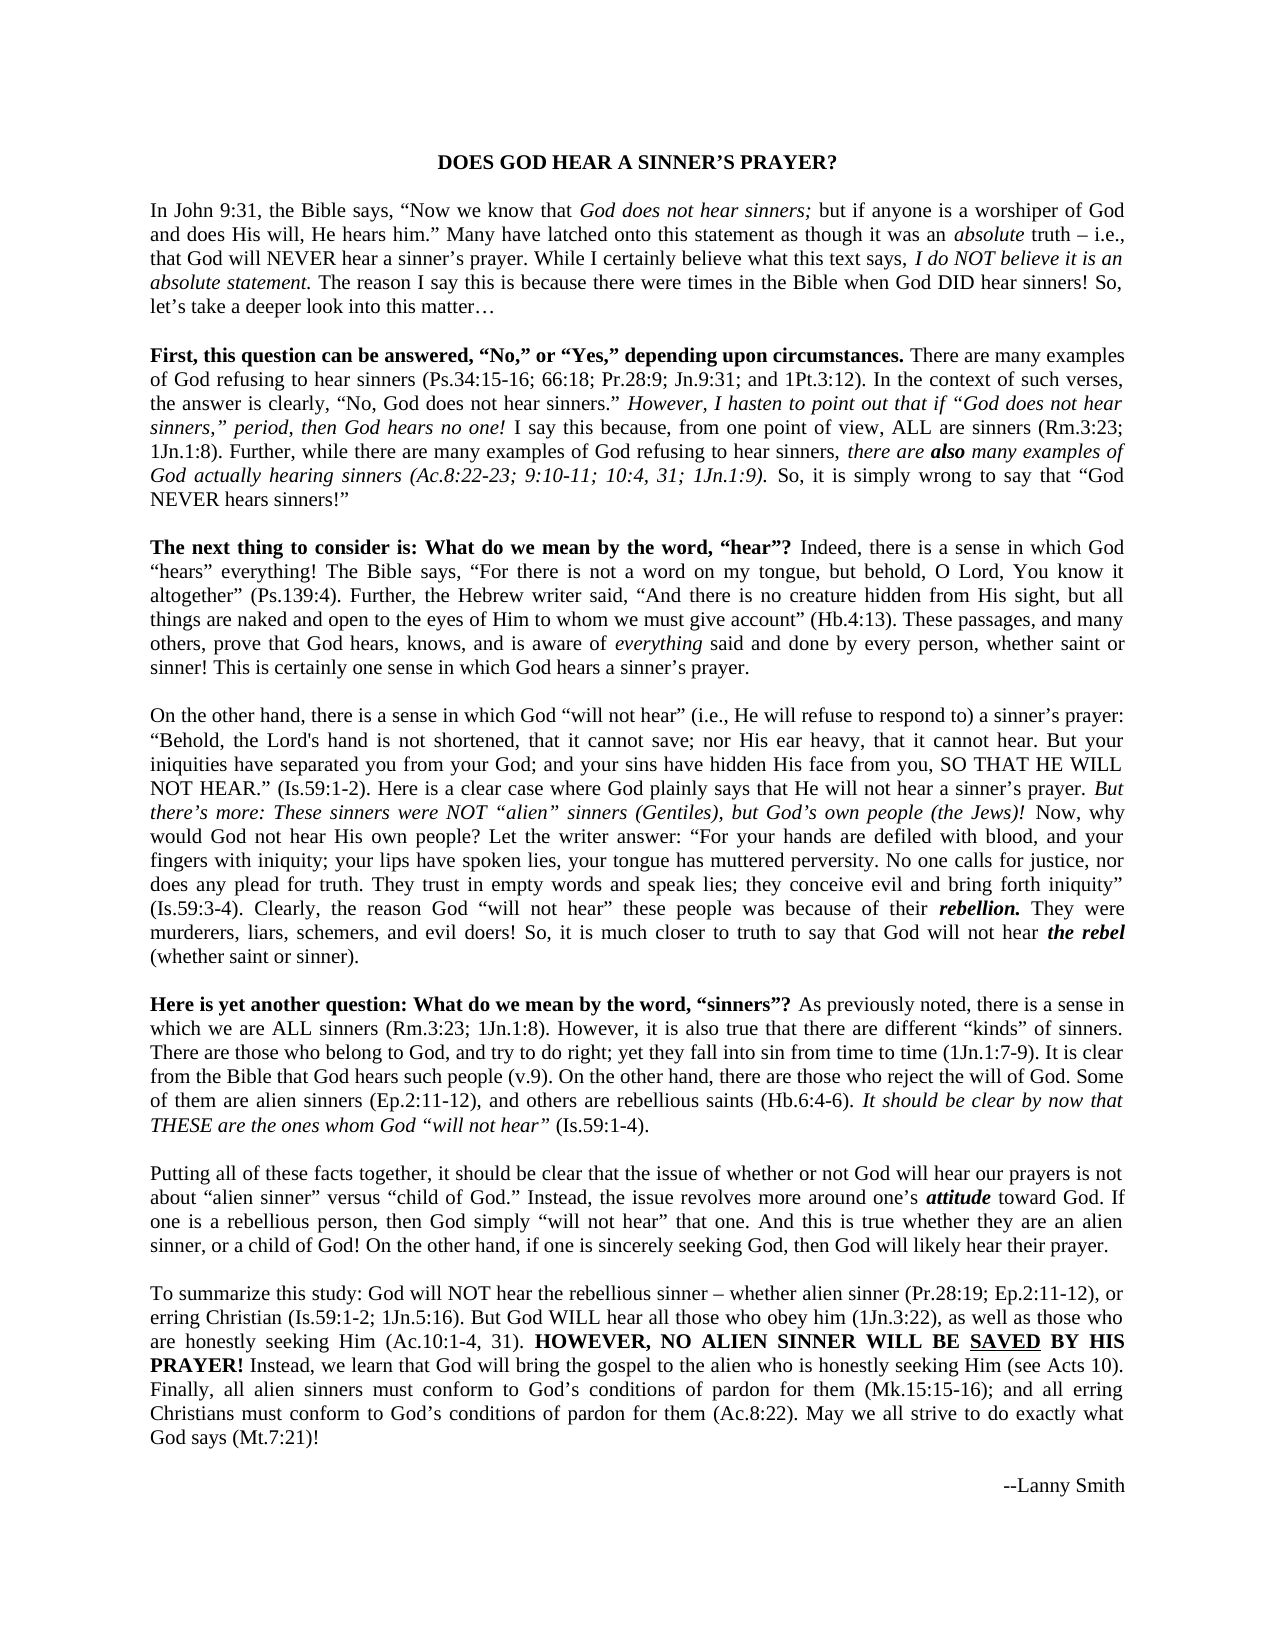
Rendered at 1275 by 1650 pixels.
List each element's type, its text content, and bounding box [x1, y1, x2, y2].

text DOES GOD HEAR A SINNER’S PRAYER? [150, 150, 1125, 174]
text First, this question can be answered, “No,” or “Yes,” depending upon circumstances. There are many examples of God refusing to hear sinners (Ps.34:15-16; 66:18; Pr.28:9; Jn.9:31; and 1Pt.3:12). In the context of such verses, the answer is clearly, “No, God does not hear sinners.” However, I hasten to point out that if “God does not hear sinners,” period, then God hears no one! I say this because, from one point of view, ALL are sinners (Rm.3:23; 1Jn.1:8). Further, while there are many examples of God refusing to hear sinners, there are also many examples of God actually hearing sinners (Ac.8:22-23; 9:10-11; 10:4, 31; 1Jn.1:9). So, it is simply wrong to say that “God NEVER hears sinners!” [150, 342, 1125, 511]
text On the other hand, there is a sense in which God “will not hear” (i.e., He will refuse to respond to) a sinner’s prayer: “Behold, the Lord's hand is not shortened, that it cannot save; nor His ear heavy, that it cannot hear. But your iniquities have separated you from your God; and your sins have hidden His face from you, SO THAT HE WILL NOT HEAR.” (Is.59:1-2). Here is a clear case where God plainly says that He will not hear a sinner’s prayer. But there’s more: These sinners were NOT “alien” sinners (Gentiles), but God’s own people (the Jews)! Now, why would God not hear His own people? Let the writer answer: “For your hands are defiled with blood, and your fingers with iniquity; your lips have spoken lies, your tongue has muttered perversity. No one calls for justice, nor does any plead for truth. They trust in empty words and speak lies; they conceive evil and bring forth iniquity” (Is.59:3-4). Clearly, the reason God “will not hear” these people was because of their rebellion. They were murderers, liars, schemers, and evil doers! So, it is much closer to truth to say that God will not hear the rebel (whether saint or sinner). [150, 703, 1125, 968]
text --Lanny Smith [150, 1473, 1125, 1497]
text Putting all of these facts together, it should be clear that the issue of whether or not God will hear our prayers is not about “alien sinner” versus “child of God.” Instead, the issue revolves more around one’s attitude toward God. If one is a rebellious person, then God simply “will not hear” that one. And this is true whether they are an alien sinner, or a child of God! On the other hand, if one is sincerely seeking God, then God will likely hear their prayer. [150, 1161, 1125, 1257]
text To summarize this study: God will NOT hear the rebellious sinner – whether alien sinner (Pr.28:19; Ep.2:11-12), or erring Christian (Is.59:1-2; 1Jn.5:16). But God WILL hear all those who obey him (1Jn.3:22), as well as those who are honestly seeking Him (Ac.10:1-4, 31). HOWEVER, NO ALIEN SINNER WILL BE SAVED BY HIS PRAYER! Instead, we learn that God will bring the gospel to the alien who is honestly seeking Him (see Acts 10). Finally, all alien sinners must conform to God’s conditions of pardon for them (Mk.15:15-16); and all erring Christians must conform to God’s conditions of pardon for them (Ac.8:22). May we all strive to do exactly what God says (Mt.7:21)! [150, 1281, 1125, 1449]
text Here is yet another question: What do we mean by the word, “sinners”? As previously noted, there is a sense in which we are ALL sinners (Rm.3:23; 1Jn.1:8). However, it is also true that there are different “kinds” of sinners. There are those who belong to God, and try to do right; yet they fall into sin from time to time (1Jn.1:7-9). It is clear from the Bible that God hears such people (v.9). On the other hand, there are those who reject the will of God. Some of them are alien sinners (Ep.2:11-12), and others are rebellious saints (Hb.6:4-6). It should be clear by now that THESE are the ones whom God “will not hear” (Is.59:1-4). [150, 992, 1125, 1137]
text The next thing to consider is: What do we mean by the word, “hear”? Indeed, there is a sense in which God “hears” everything! The Bible says, “For there is not a word on my tongue, but behold, O Lord, You know it altogether” (Ps.139:4). Further, the Hebrew writer said, “And there is no creature hidden from His sight, but all things are naked and open to the eyes of Him to whom we must give account” (Hb.4:13). These passages, and many others, prove that God hears, knows, and is aware of everything said and done by every person, whether saint or sinner! This is certainly one sense in which God hears a sinner’s prayer. [150, 535, 1125, 679]
text In John 9:31, the Bible says, “Now we know that God does not hear sinners; but if anyone is a worshiper of God and does His will, He hears him.” Many have latched onto this statement as though it was an absolute truth – i.e., that God will NEVER hear a sinner’s prayer. While I certainly believe what this text says, I do NOT believe it is an absolute statement. The reason I say this is because there were times in the Bible when God DID hear sinners! So, let’s take a deeper look into this matter… [150, 198, 1125, 318]
